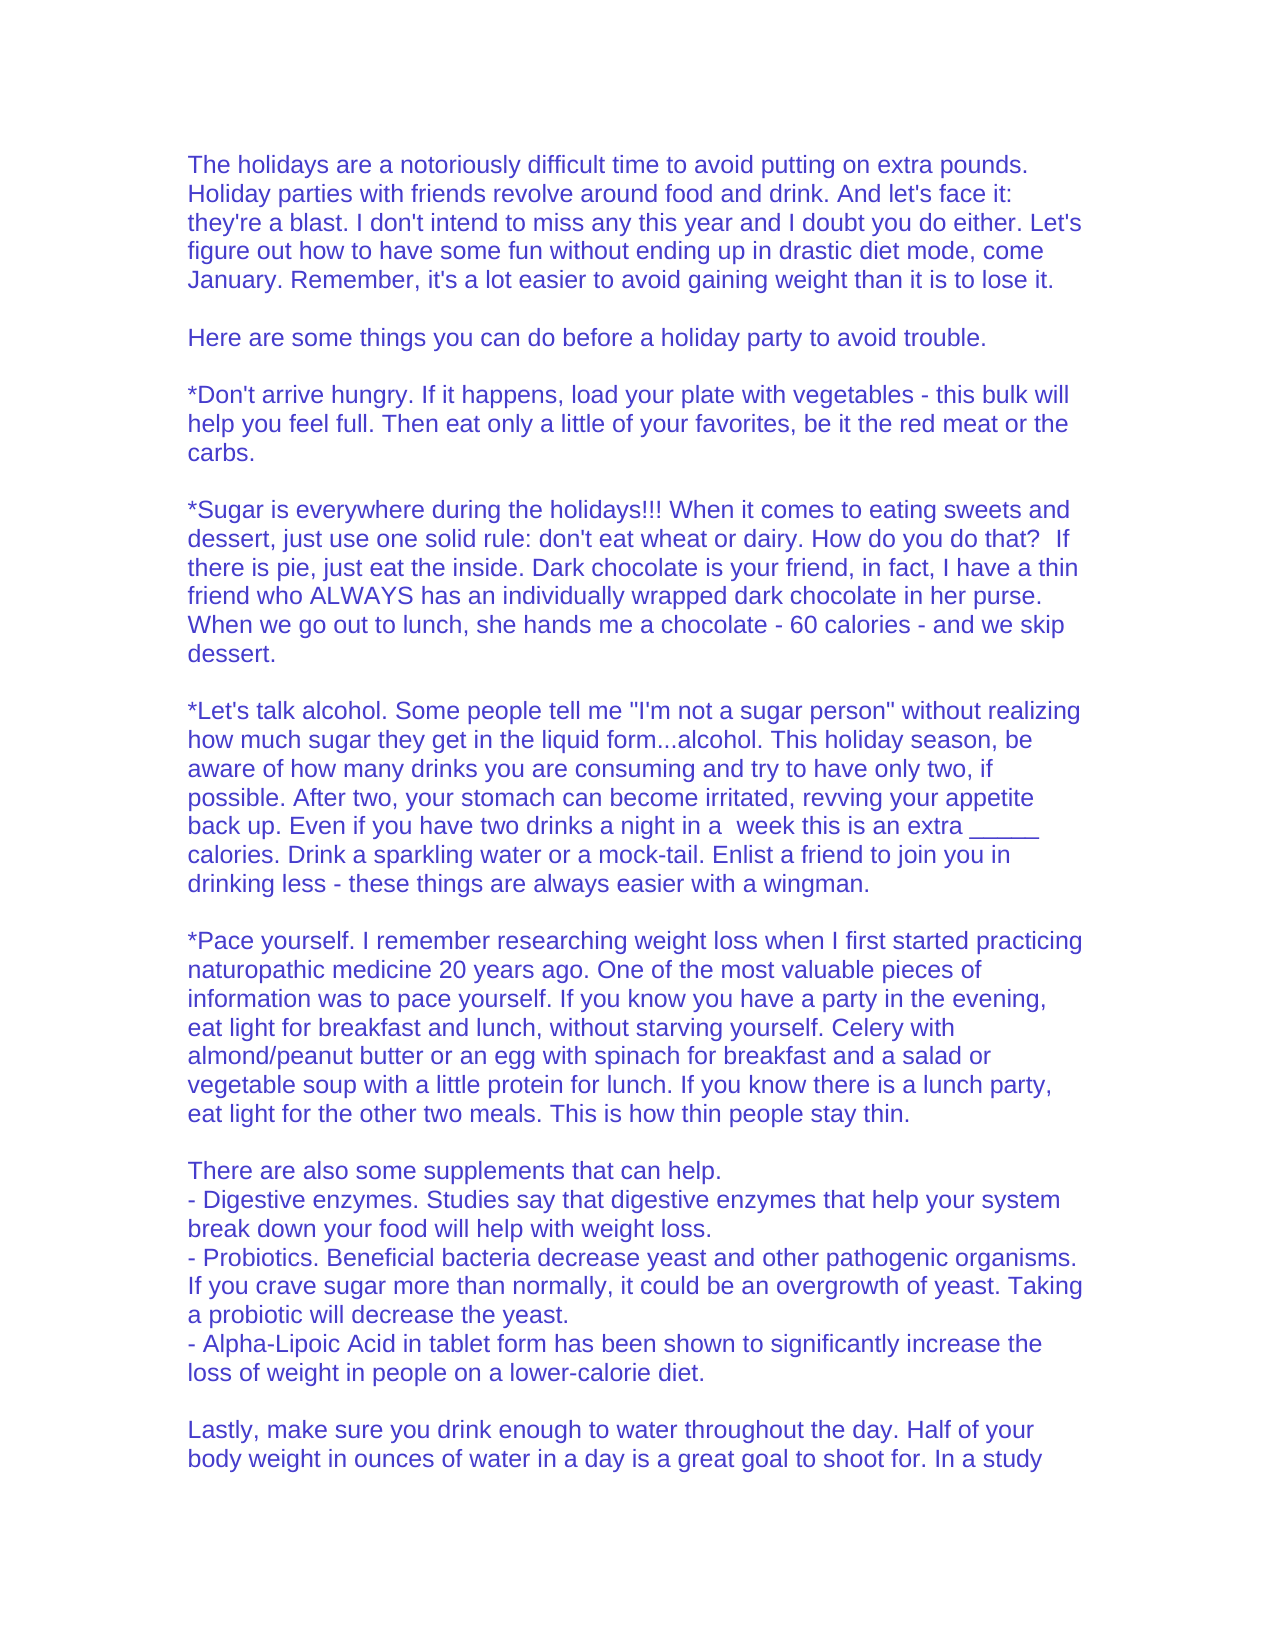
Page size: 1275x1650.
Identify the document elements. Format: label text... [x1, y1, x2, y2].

text *Pace yourself. I remember researching weight loss when I first started practicing naturopathic medicine 20 years ago. One of the most valuable pieces of information was to pace yourself. If you know you have a party in the evening, eat light for breakfast and lunch, without starving yourself. Celery with almond/peanut butter or an egg with spinach for breakfast and a salad or vegetable soup with a little protein for lunch. If you know there is a lunch party, eat light for the other two meals. This is how thin people stay thin. [187, 926, 1087, 1127]
text - Probiotics. Beneficial bacteria decrease yeast and other pathogenic organisms. If you crave sugar more than normally, it could be an overgrowth of yeast. Taking a probiotic will decrease the yeast. [187, 1242, 1087, 1329]
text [187, 1415, 1087, 1472]
text - Alpha-Lipoic Acid in tablet form has been shown to significantly increase the loss of weight in people on a lower-calorie diet. [187, 1329, 1087, 1386]
text There are also some supplements that can help. [187, 1156, 1087, 1185]
text Here are some things you can do before a holiday party to avoid trouble. [187, 322, 1087, 351]
text *Sugar is everywhere during the holidays!!! When it comes to eating sweets and dessert, just use one solid rule: don't eat wheat or dairy. How do you do that? If there is pie, just eat the inside. Dark chocolate is your friend, in fact, I have a thin friend who ALWAYS has an individually wrapped dark chocolate in her purse. When we go out to lunch, she hands me a chocolate - 60 calories - and we skip dessert. [187, 495, 1087, 667]
text *Don't arrive hungry. If it happens, load your plate with vegetables - this bulk will help you feel full. Then eat only a little of your favorites, be it the red meat or the carbs. [187, 380, 1087, 466]
text *Let's talk alcohol. Some people tell me "I'm not a sugar person" without realizing how much sugar they get in the liquid form...alcohol. This holiday season, be aware of how many drinks you are consuming and try to have only two, if possible. After two, your stomach can become irritated, revving your appetite back up. Even if you have two drinks a night in a week this is an extra _____ calories. Drink a sparkling water or a mock-tail. Enlist a friend to join you in drinking less - these things are always easier with a wingman. [187, 696, 1087, 897]
text - Digestive enzymes. Studies say that digestive enzymes that help your system break down your food will help with weight loss. [187, 1185, 1087, 1242]
text The holidays are a notoriously difficult time to avoid putting on extra pounds. Holiday parties with friends revolve around food and drink. And let's face it: they're a blast. I don't intend to miss any this year and I doubt you do either. Let's figure out how to have some fun without ending up in drastic diet mode, come January. Remember, it's a lot easier to avoid gaining weight than it is to lose it. [187, 150, 1087, 294]
